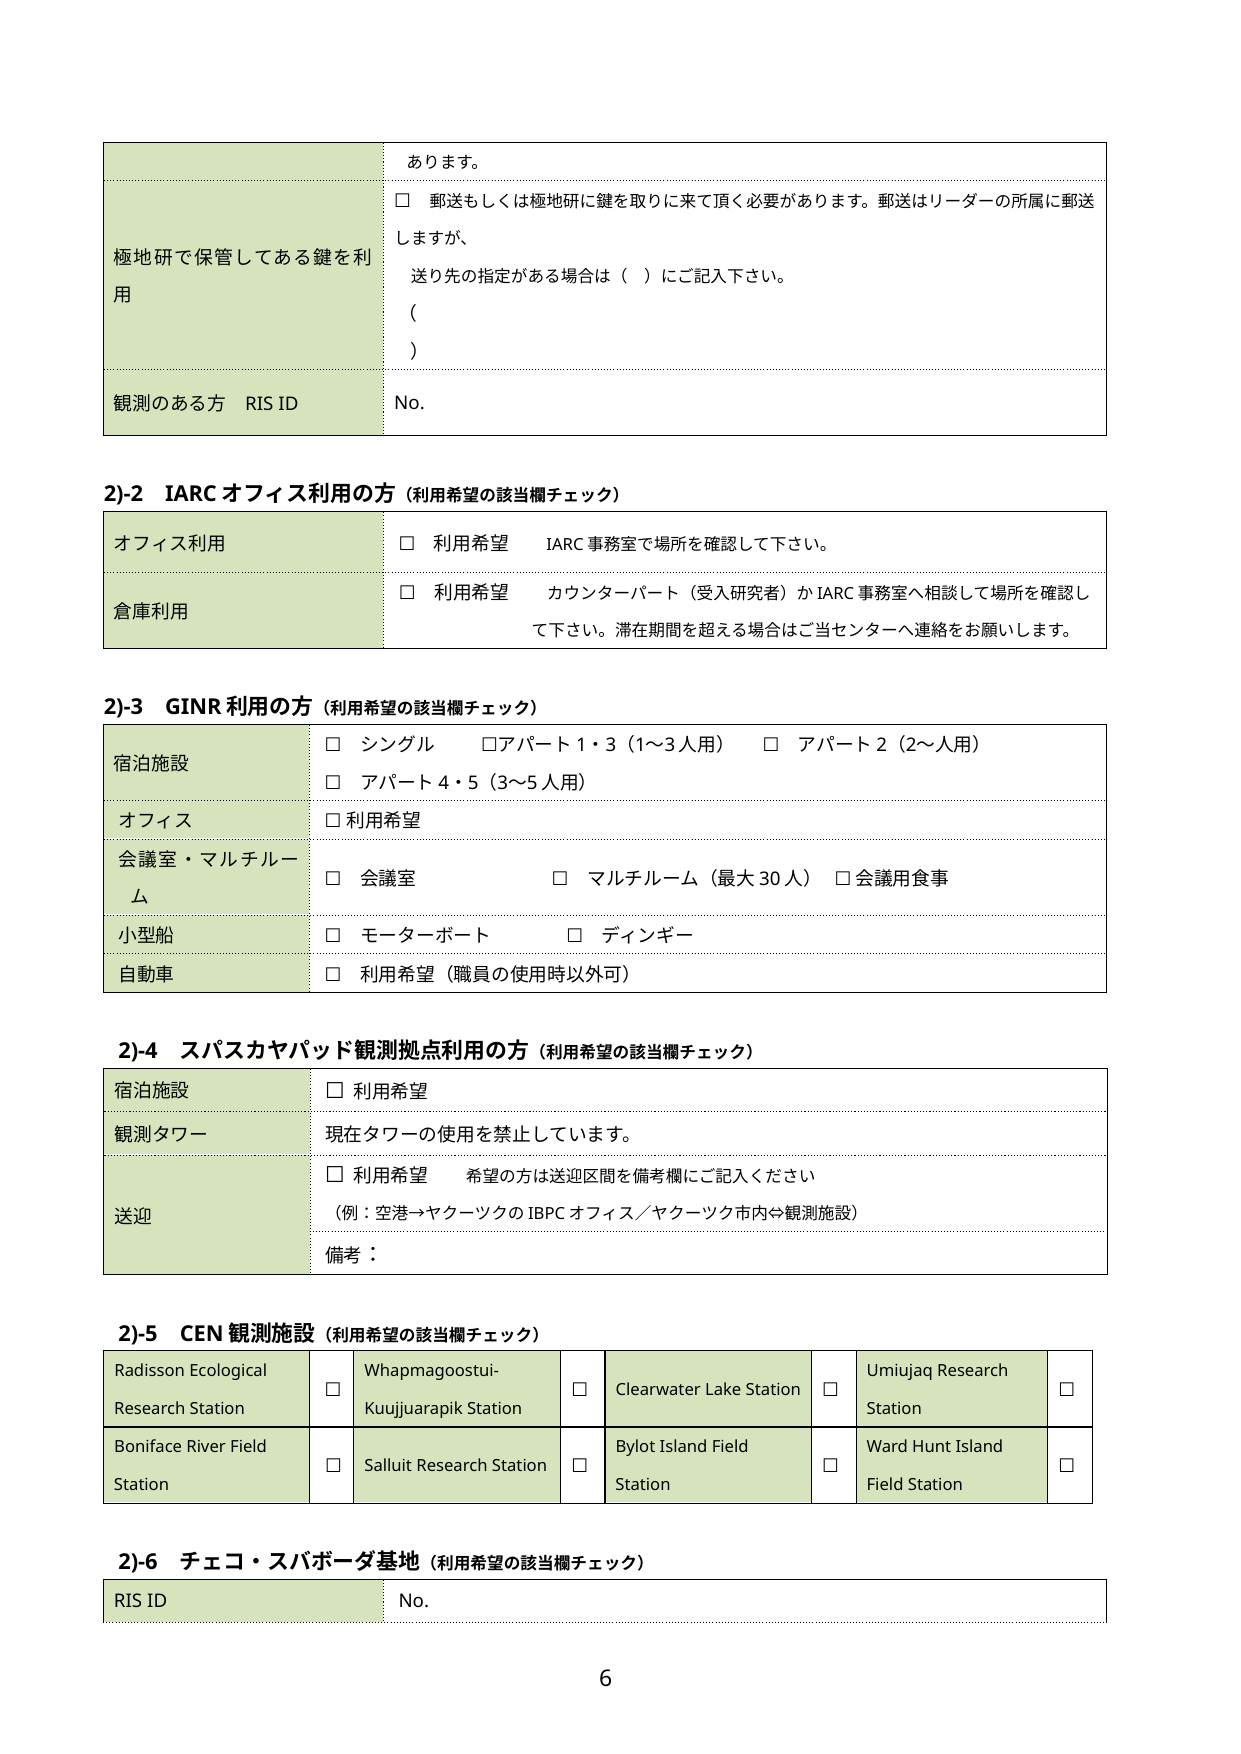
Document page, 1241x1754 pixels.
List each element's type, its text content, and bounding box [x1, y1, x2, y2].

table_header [384, 143, 1106, 180]
table_cell 会議室・マルチルーム [104, 839, 309, 914]
table_cell Salluit Research Station [354, 1428, 560, 1502]
text 2)-2 IARCオフィス利用の方（利用希望の該当欄チェック） [103, 474, 1107, 511]
table_header 利用希望 IARC事務室で場所を確認して下さい。 [384, 512, 1106, 572]
table_cell 倉庫利用 [104, 572, 383, 648]
table_cell 観測タワー [104, 1111, 310, 1154]
table_header オフィス利用 [104, 512, 383, 572]
table_header 利用希望 [310, 1069, 1107, 1111]
table_header Umiujaq Research Station [857, 1351, 1047, 1426]
table_cell 極地研で保管してある鍵を利用 [104, 180, 383, 369]
table_header 宿泊施設 [104, 1069, 310, 1111]
table_header [310, 1351, 353, 1426]
table_cell 自動車 [104, 953, 309, 992]
table_cell 利用希望 希望の方は送迎区間を備考欄にご記入ください （例：空港ヤクーツクのIBPCオフィス／ヤクーツク市内観測施設） [310, 1155, 1107, 1231]
table_cell オフィス [104, 800, 309, 838]
table_cell 利用希望 カウンターパート（受入研究者）か IARC事務室へ相談して場所を確認して下さい。滞在期間を超える場合はご当センターへ連絡をお願いします。 [384, 572, 1106, 648]
table_header RIS ID [104, 1580, 383, 1622]
table_header 宿泊施設 [104, 725, 309, 800]
table_header シングル アパート1・3（1～3人用） アパート2（2～人用） アパート4・5（3～5人用） [310, 725, 1106, 800]
table_header Clearwater Lake Station [606, 1351, 811, 1426]
table_header UNIS受付にある鍵を利用 [104, 143, 383, 180]
table_cell 郵送もしくは極地研に鍵を取りに来て頂く必要があります。郵送はリーダーの所属に郵送しますが、 送り先の指定がある場合は（ ）にご記入下さい。 （ ） [384, 180, 1106, 369]
table_header [561, 1351, 604, 1426]
text 2)-5 CEN観測施設（利用希望の該当欄チェック） [118, 1313, 1107, 1350]
text 2)-3 GINR利用の方（利用希望の該当欄チェック） [103, 686, 1107, 724]
table_cell 現在タワーの使用を禁止しています。 [310, 1111, 1107, 1154]
table_cell 会議室 マルチルーム（最大30人） 会議用食事 [310, 839, 1106, 914]
table_header No. [384, 1580, 1106, 1622]
table_cell 小型船 [104, 915, 309, 953]
table_cell Boniface River Field Station [104, 1428, 309, 1502]
table_cell 備考： [310, 1231, 1107, 1274]
table_cell Ward Hunt Island Field Station [857, 1428, 1047, 1502]
table_cell 送迎 [104, 1155, 310, 1274]
text 2)-6 チェコ・スバボーダ基地（利用希望の該当欄チェック） [118, 1541, 1107, 1578]
table_header Radisson Ecological Research Station [104, 1351, 309, 1426]
table_cell 観測のある方 RIS ID [104, 369, 383, 435]
table_cell 利用希望 [310, 800, 1106, 838]
text 2)-4 スパスカヤパッド観測拠点利用の方（利用希望の該当欄チェック） [118, 1030, 1107, 1068]
table_cell 利用希望（職員の使用時以外可） [310, 953, 1106, 992]
table_header [812, 1351, 856, 1426]
table_cell Bylot Island Field Station [606, 1428, 811, 1502]
table_cell モーターボート ディンギー [310, 915, 1106, 953]
table_cell No. [384, 369, 1106, 435]
table_header Whapmagoostui-Kuujjuarapik Station [354, 1351, 560, 1426]
